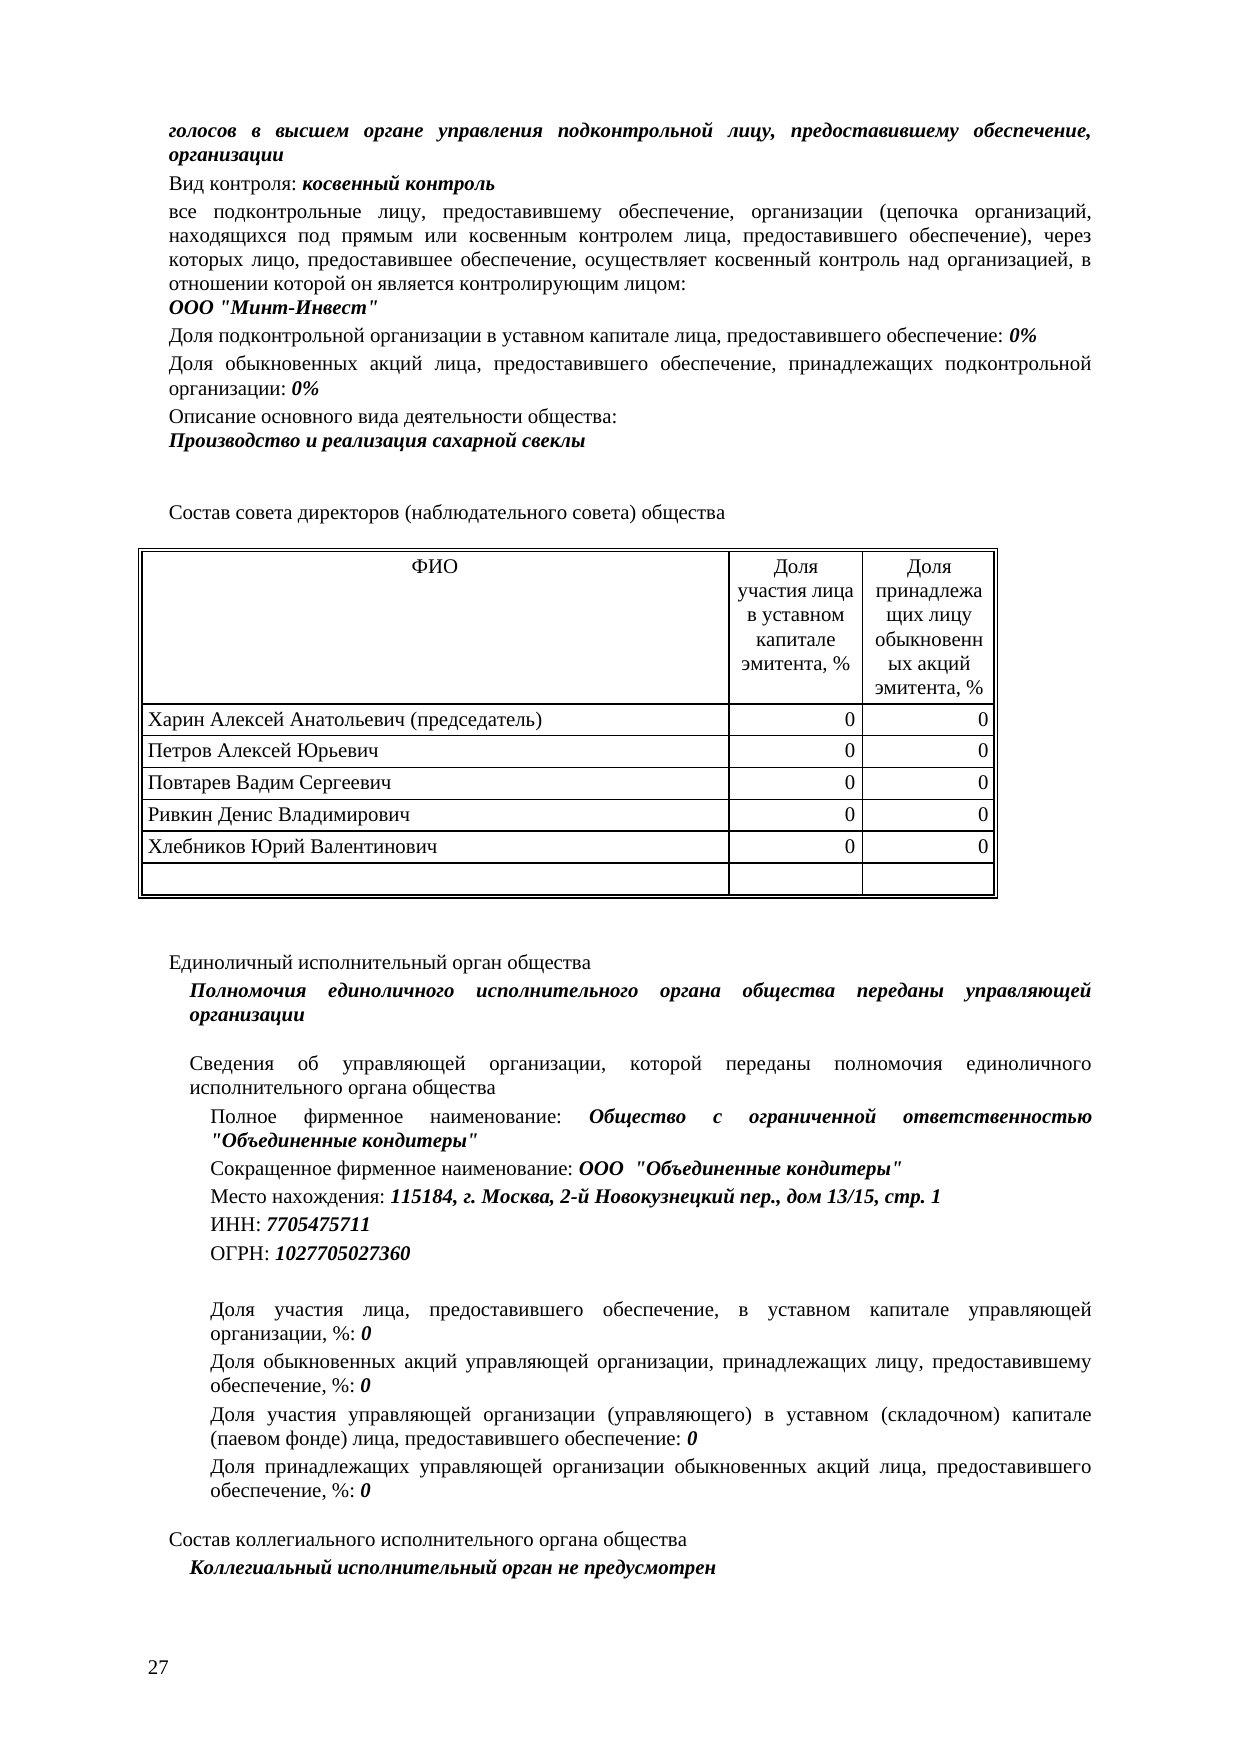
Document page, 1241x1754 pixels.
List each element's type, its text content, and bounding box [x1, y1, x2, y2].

table_cell Петров Алексей Юрьевич [143, 736, 728, 767]
text Место нахождения: 115184, г. Москва, 2-й Новокузнецкий пер., дом 13/15, стр. 1 [210, 1184, 1092, 1208]
subtitle Состав совета директоров (наблюдательного совета) общества [168, 500, 1092, 524]
table_cell 0 [730, 768, 862, 798]
table_cell 0 [863, 832, 993, 862]
table_cell [863, 864, 993, 894]
table_cell Повтарев Вадим Сергеевич [143, 768, 728, 798]
table_header ФИО [143, 552, 728, 703]
text Доля участия управляющей организации (управляющего) в уставном (складочном) капитале (паевом фонде) лица, предоставившего обеспечение: 0 [210, 1402, 1092, 1450]
text Доля участия лица, предоставившего обеспечение, в уставном капитале управляющей организации, %: 0 [210, 1297, 1092, 1345]
table_cell [730, 864, 862, 894]
text все подконтрольные лицу, предоставившему обеспечение, организации (цепочка организаций, находящихся под прямым или косвенным контролем лица, предоставившего обеспечение), через которых лицо, предоставившее обеспечение, осуществляет косвенный контроль над организацией, в отношении которой он является контролирующим лицом: ООО "Минт-Инвест" [168, 199, 1092, 319]
text Доля обыкновенных акций лица, предоставившего обеспечение, принадлежащих подконтрольной организации: 0% [168, 351, 1092, 399]
table_header Доля участия лица в уставном капитале эмитента, % [730, 552, 862, 703]
table_cell Хлебников Юрий Валентинович [143, 832, 728, 862]
text Вид контроля: косвенный контроль [168, 170, 1092, 194]
text Сокращенное фирменное наименование: ООО "Объединенные кондитеры" [210, 1156, 1092, 1180]
text ОГРН: 1027705027360 [210, 1241, 1092, 1264]
text Доля обыкновенных акций управляющей организации, принадлежащих лицу, предоставившему обеспечение, %: 0 [210, 1349, 1092, 1397]
table_header Доля принадлежащих лицу обыкновенных акций эмитента, % [863, 552, 993, 703]
table_cell 0 [730, 736, 862, 767]
text Полное фирменное наименование: Общество с ограниченной ответственностью "Объединенные кондитеры" [210, 1103, 1092, 1152]
table_cell 0 [730, 832, 862, 862]
text Коллегиальный исполнительный орган не предусмотрен [189, 1555, 1092, 1579]
table_cell [143, 864, 728, 894]
table_cell Ривкин Денис Владимирович [143, 800, 728, 830]
table_cell 0 [863, 768, 993, 798]
subtitle Состав коллегиального исполнительного органа общества [168, 1527, 1092, 1551]
subtitle Единоличный исполнительный орган общества [168, 950, 1092, 974]
table_cell 0 [730, 705, 862, 735]
table_cell 0 [730, 800, 862, 830]
table_cell 0 [863, 705, 993, 735]
text ИНН: 7705475711 [210, 1212, 1092, 1236]
table_cell Харин Алексей Анатольевич (председатель) [143, 705, 728, 735]
table_cell 0 [863, 736, 993, 767]
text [168, 118, 1092, 166]
text Доля принадлежащих управляющей организации обыкновенных акций лица, предоставившего обеспечение, %: 0 [210, 1454, 1092, 1502]
table_cell 0 [863, 800, 993, 830]
text Описание основного вида деятельности общества: Производство и реализация сахарной свеклы [168, 404, 1092, 452]
text Полномочия единоличного исполнительного органа общества переданы управляющей организации [189, 978, 1092, 1026]
subtitle Сведения об управляющей организации, которой переданы полномочия единоличного исполнительного органа общества [189, 1051, 1092, 1099]
text Доля подконтрольной организации в уставном капитале лица, предоставившего обеспечение: 0% [168, 323, 1092, 347]
